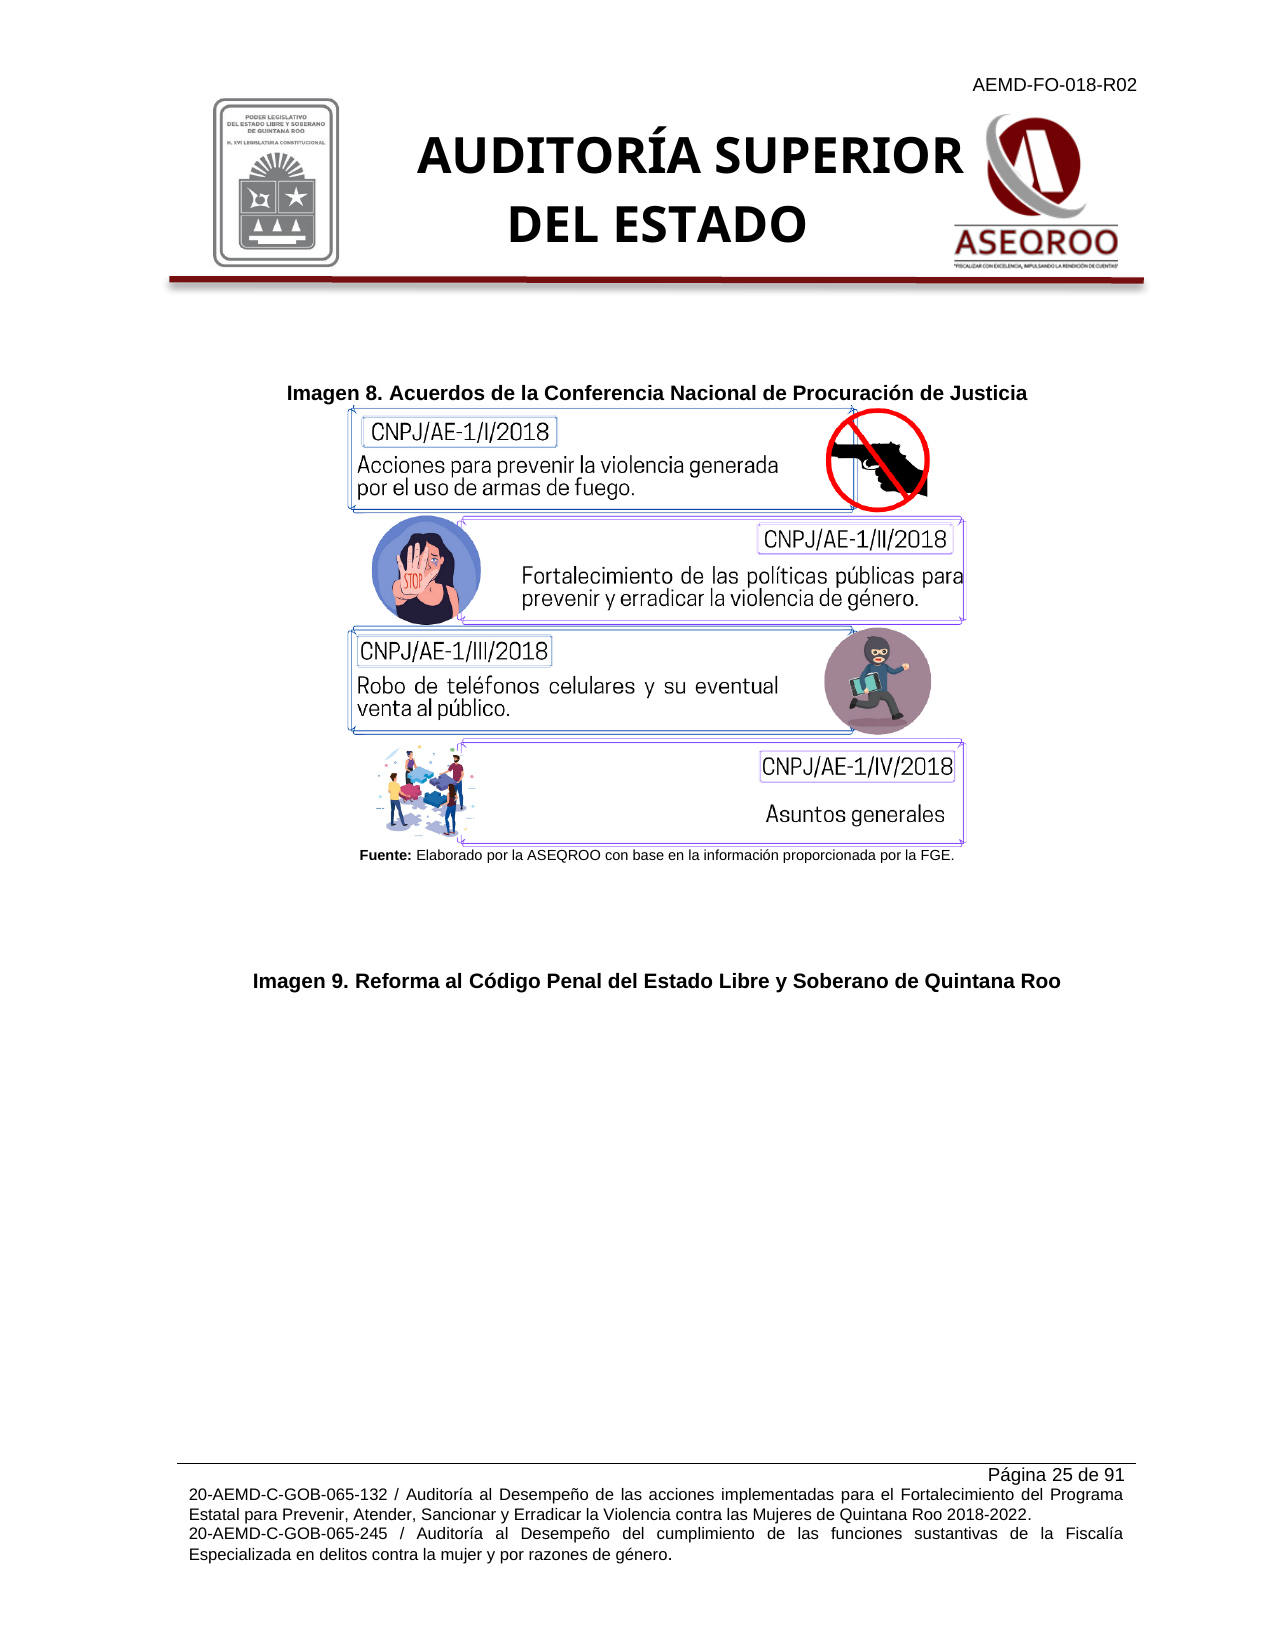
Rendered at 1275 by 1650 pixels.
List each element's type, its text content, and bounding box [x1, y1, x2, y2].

text Imagen 9. Reforma al Código Penal del Estado Libre y Soberano de Quintana Roo [177, 968, 1137, 992]
picture [210, 95, 340, 268]
picture [954, 114, 1118, 269]
text Imagen 8. Acuerdos de la Conferencia Nacional de Procuración de Justicia [177, 381, 1137, 405]
picture [347, 405, 967, 847]
text Fuente: Elaborado por la ASEQROO con base en la información proporcionada por la FGE. [177, 847, 1137, 863]
